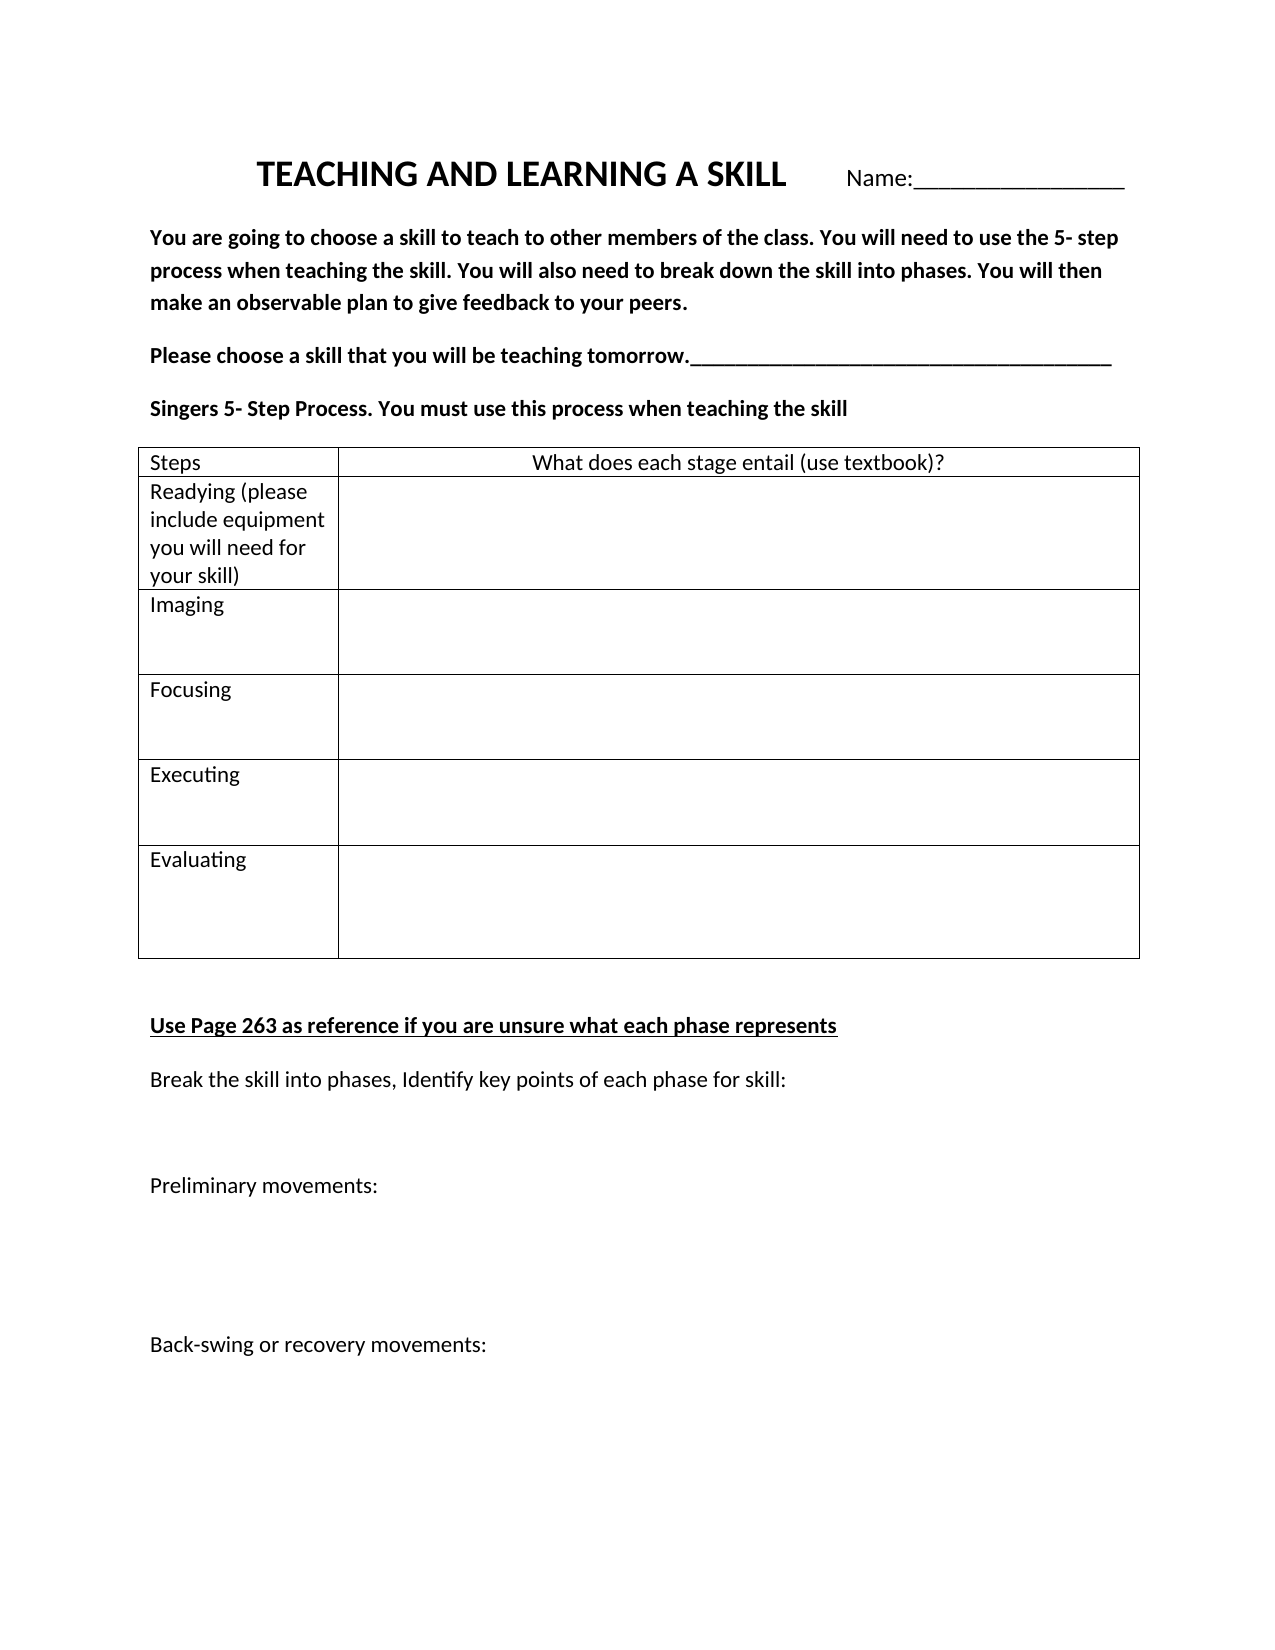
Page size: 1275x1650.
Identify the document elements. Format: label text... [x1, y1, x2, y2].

text Use Page 263 as reference if you are unsure what each phase represents [150, 1012, 1125, 1040]
table_cell [339, 760, 1139, 844]
table_cell [339, 590, 1139, 674]
table_cell [339, 846, 1139, 958]
text Preliminary movements: [150, 1171, 1125, 1199]
table_cell Imaging [139, 590, 338, 674]
table_cell Executing [139, 760, 338, 844]
text You are going to choose a skill to teach to other members of the class. You will need to use the 5- step process when teaching the skill. You will also need to break down the skill into phases. You will then make an observable plan to give feedback to your peers. [150, 223, 1125, 316]
text Singers 5- Step Process. You must use this process when teaching the skill [150, 394, 1125, 422]
text Break the skill into phases, Identify key points of each phase for skill: [150, 1065, 1125, 1093]
text TEACHING AND LEARNING A SKILL Name:_________________ [150, 150, 1125, 196]
table_cell Focusing [139, 675, 338, 759]
table_header What does each stage entail (use textbook)? [339, 448, 1139, 476]
table_header Steps [139, 448, 338, 476]
table_cell Evaluating [139, 846, 338, 958]
table_cell Readying (please include equipment you will need for your skill) [139, 477, 338, 589]
text Please choose a skill that you will be teaching tomorrow._____________________________________ [150, 341, 1125, 369]
table_cell [339, 477, 1139, 589]
table_cell [339, 675, 1139, 759]
text Back-swing or recovery movements: [150, 1330, 1125, 1358]
